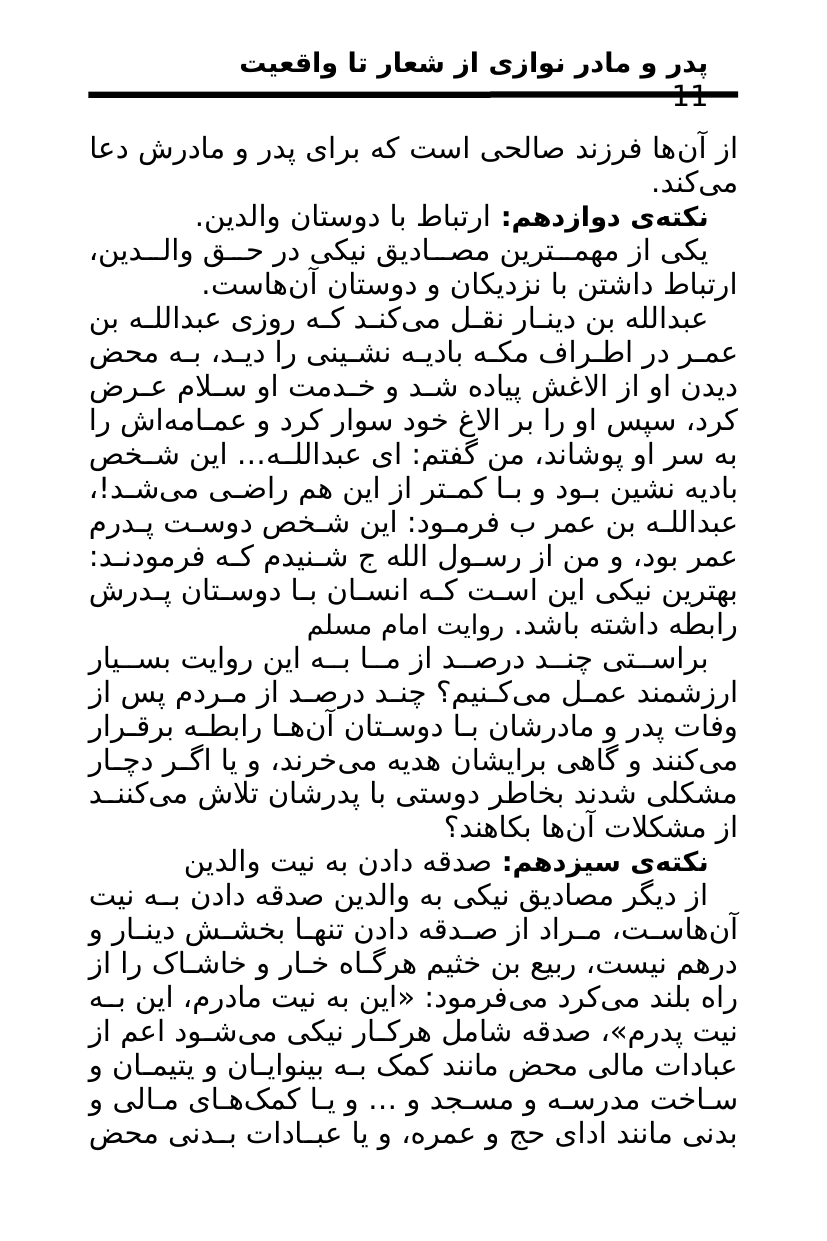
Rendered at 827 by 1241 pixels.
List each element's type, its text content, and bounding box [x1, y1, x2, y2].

text براستی چند درصد از ما به این روایت بسیار ارزشمند عمل می‌کنیم؟ چند درصد از مردم پس از وفات پدر و مادرشان با دوستان آن‌ها رابطه برقرار می‌کنند و گاهی برایشان هدیه می‌خرند، و یا اگر دچار مشکلی شدند بخاطر دوستی با پدرشان تلاش می‌کنند از مشکلات آن‌ها بکاهند؟ [89, 641, 738, 845]
text نکته‌ی سیزدهم: صدقه دادن به نیت والدین [89, 845, 738, 879]
text یکی از مهمترین مصادیق نیکی در حق والدین، ارتباط داشتن با نزدیکان و دوستان آن‌هاست. [89, 233, 738, 301]
text عبدالله بن دینار نقل می‌کند که روزی عبدالله بن عمر در اطراف مکه بادیه نشینی را دید، به محض دیدن او از الاغش پیاده شد و خدمت او سلام عرض کرد، سپس او را بر الاغ خود سوار کرد و عمامه‌اش را به سر او پوشاند، من گفتم: ای عبدالله… این شخص بادیه نشین بود و با کمتر از این هم راضی می‌شد!، عبدالله بن عمر ب فرمود: این شخص دوست پدرم عمر بود، و من از رسول الله ج شنیدم که فرمودند: بهترین نیکی این است که انسان با دوستان پدرش رابطه داشته باشد. روایت امام مسلم [89, 301, 738, 641]
text نکته‌ی دوازدهم: ارتباط با دوستان والدین. [89, 199, 738, 233]
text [89, 879, 738, 1150]
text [89, 132, 738, 199]
